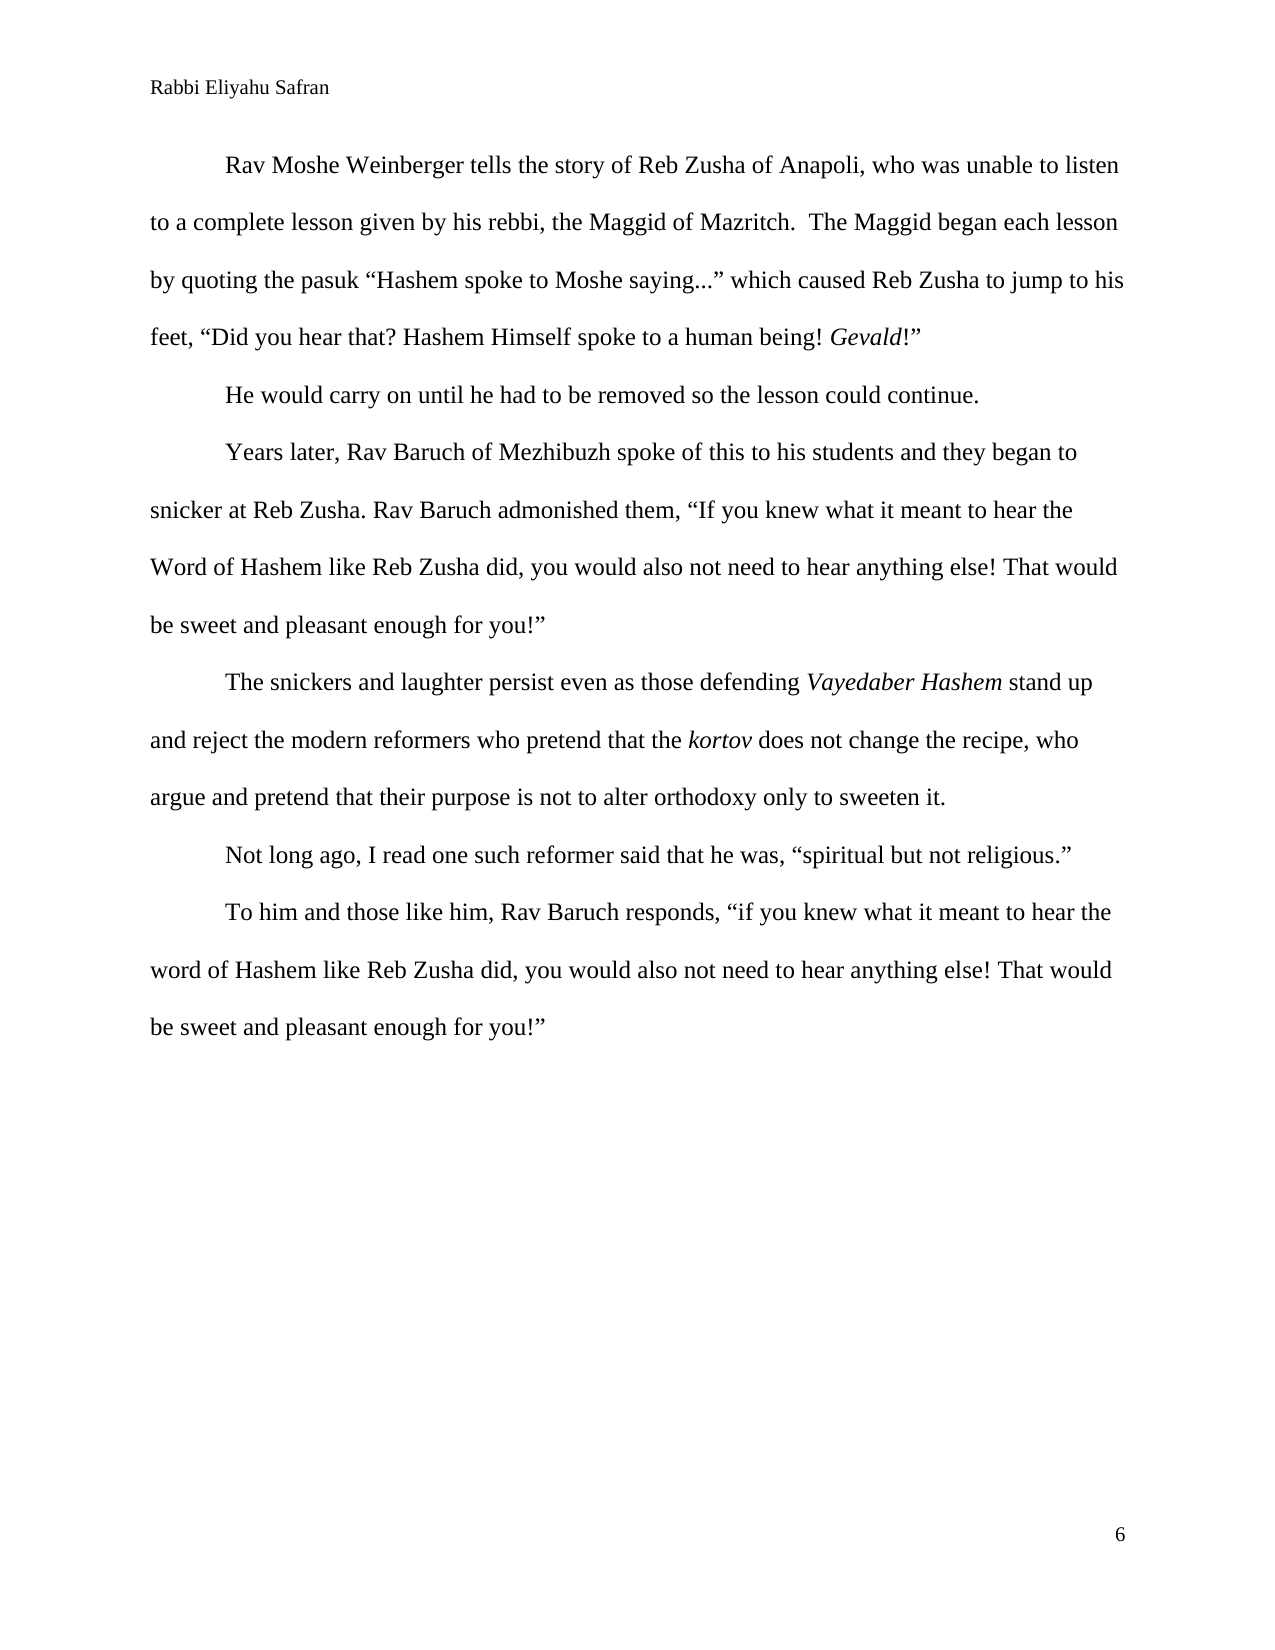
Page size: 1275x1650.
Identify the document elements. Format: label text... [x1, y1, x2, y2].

text He would carry on until he had to be removed so the lesson could continue. [150, 380, 1125, 409]
text Rav Moshe Weinberger tells the story of Reb Zusha of Anapoli, who was unable to listen to a complete lesson given by his rebbi, the Maggid of Mazritch. The Maggid began each lesson by quoting the pasuk “Hashem spoke to Moshe saying...” which caused Reb Zusha to jump to his feet, “Did you hear that? Hashem Himself spoke to a human being! Gevald!” [150, 150, 1125, 351]
text Years later, Rav Baruch of Mezhibuzh spoke of this to his students and they began to snicker at Reb Zusha. Rav Baruch admonished them, “If you knew what it meant to hear the Word of Hashem like Reb Zusha did, you would also not need to hear anything else! That would be sweet and pleasant enough for you!” [150, 437, 1125, 639]
text The snickers and laughter persist even as those defending Vayedaber Hashem stand up and reject the modern reformers who pretend that the kortov does not change the recipe, who argue and pretend that their purpose is not to alter orthodoxy only to sweeten it. [150, 667, 1125, 811]
text To him and those like him, Rav Baruch responds, “if you knew what it meant to hear the word of Hashem like Reb Zusha did, you would also not need to hear anything else! That would be sweet and pleasant enough for you!” [150, 897, 1125, 1041]
text Not long ago, I read one such reformer said that he was, “spiritual but not religious.” [150, 840, 1125, 869]
